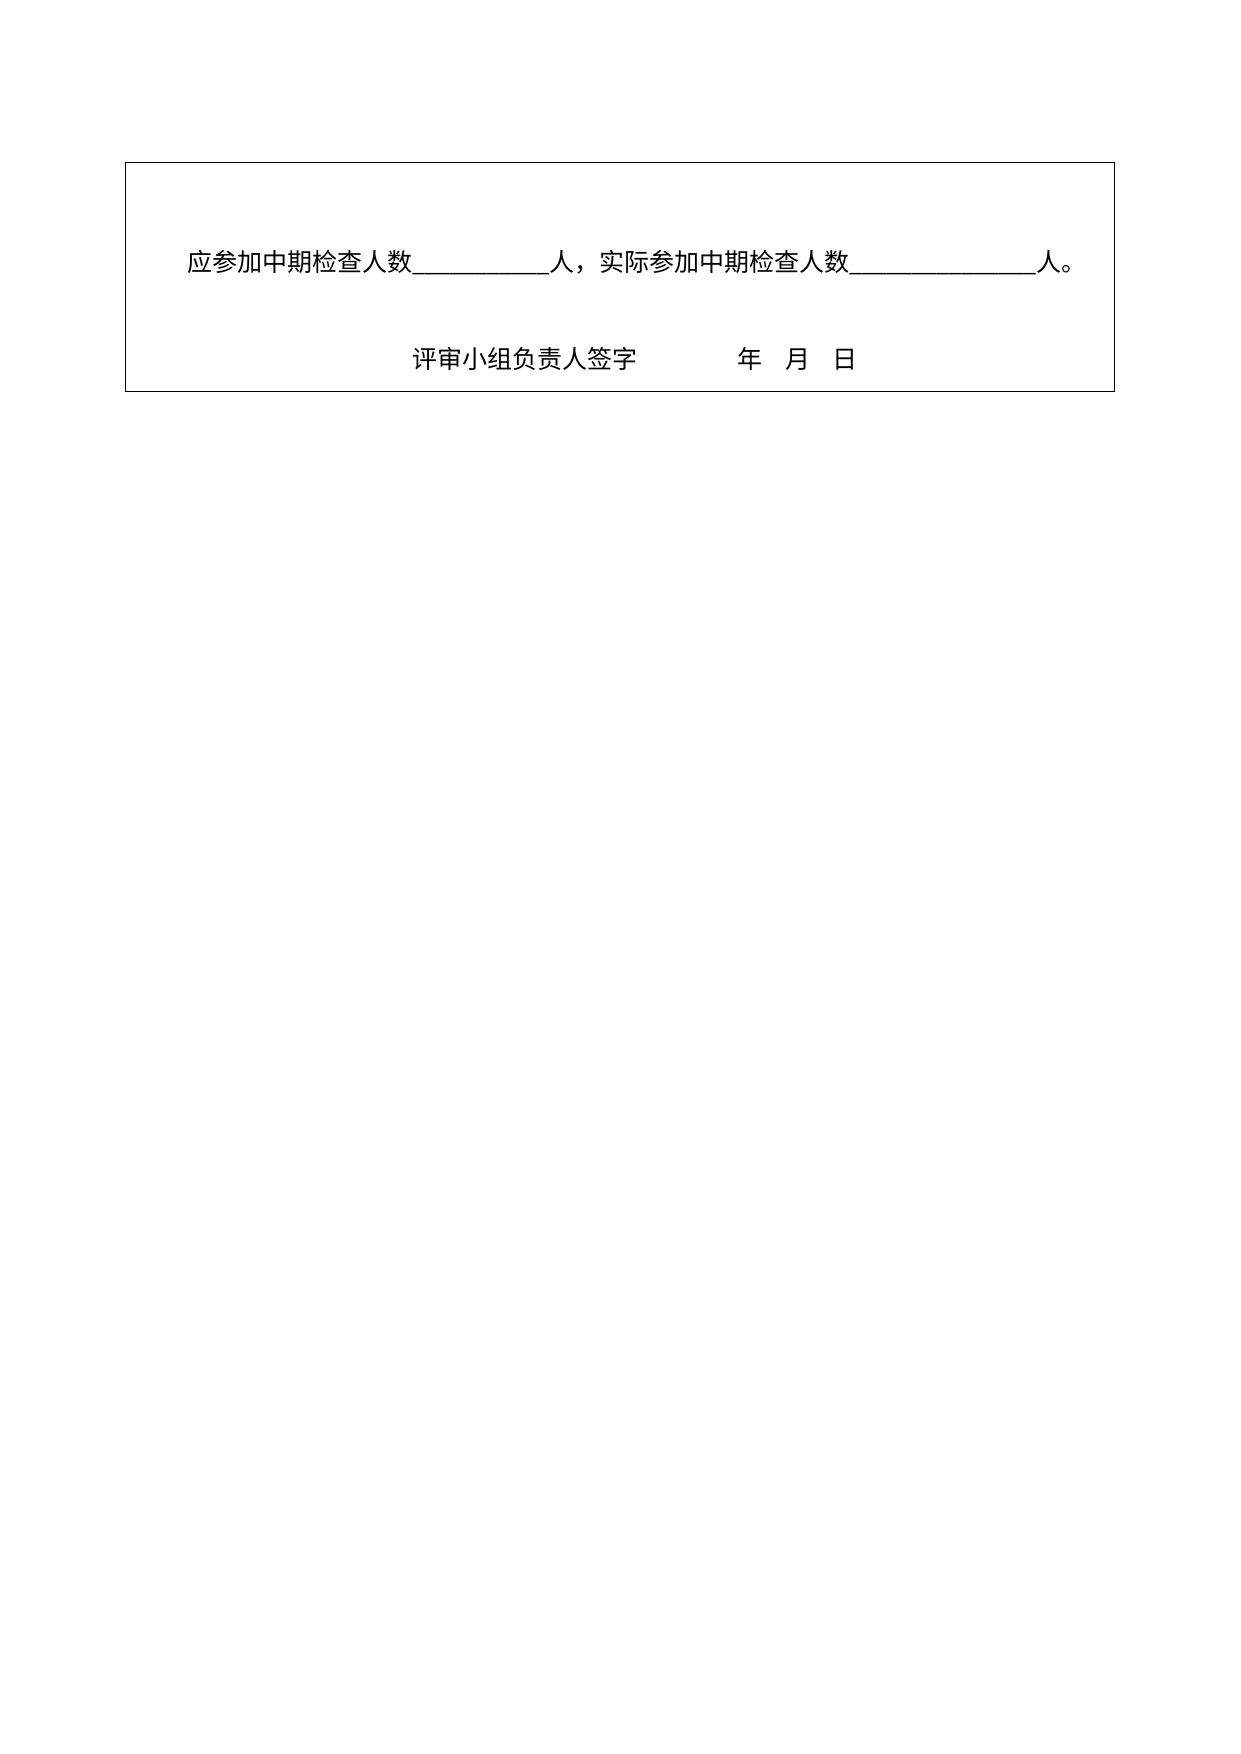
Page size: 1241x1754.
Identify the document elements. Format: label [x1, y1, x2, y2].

table_cell [126, 163, 1114, 391]
